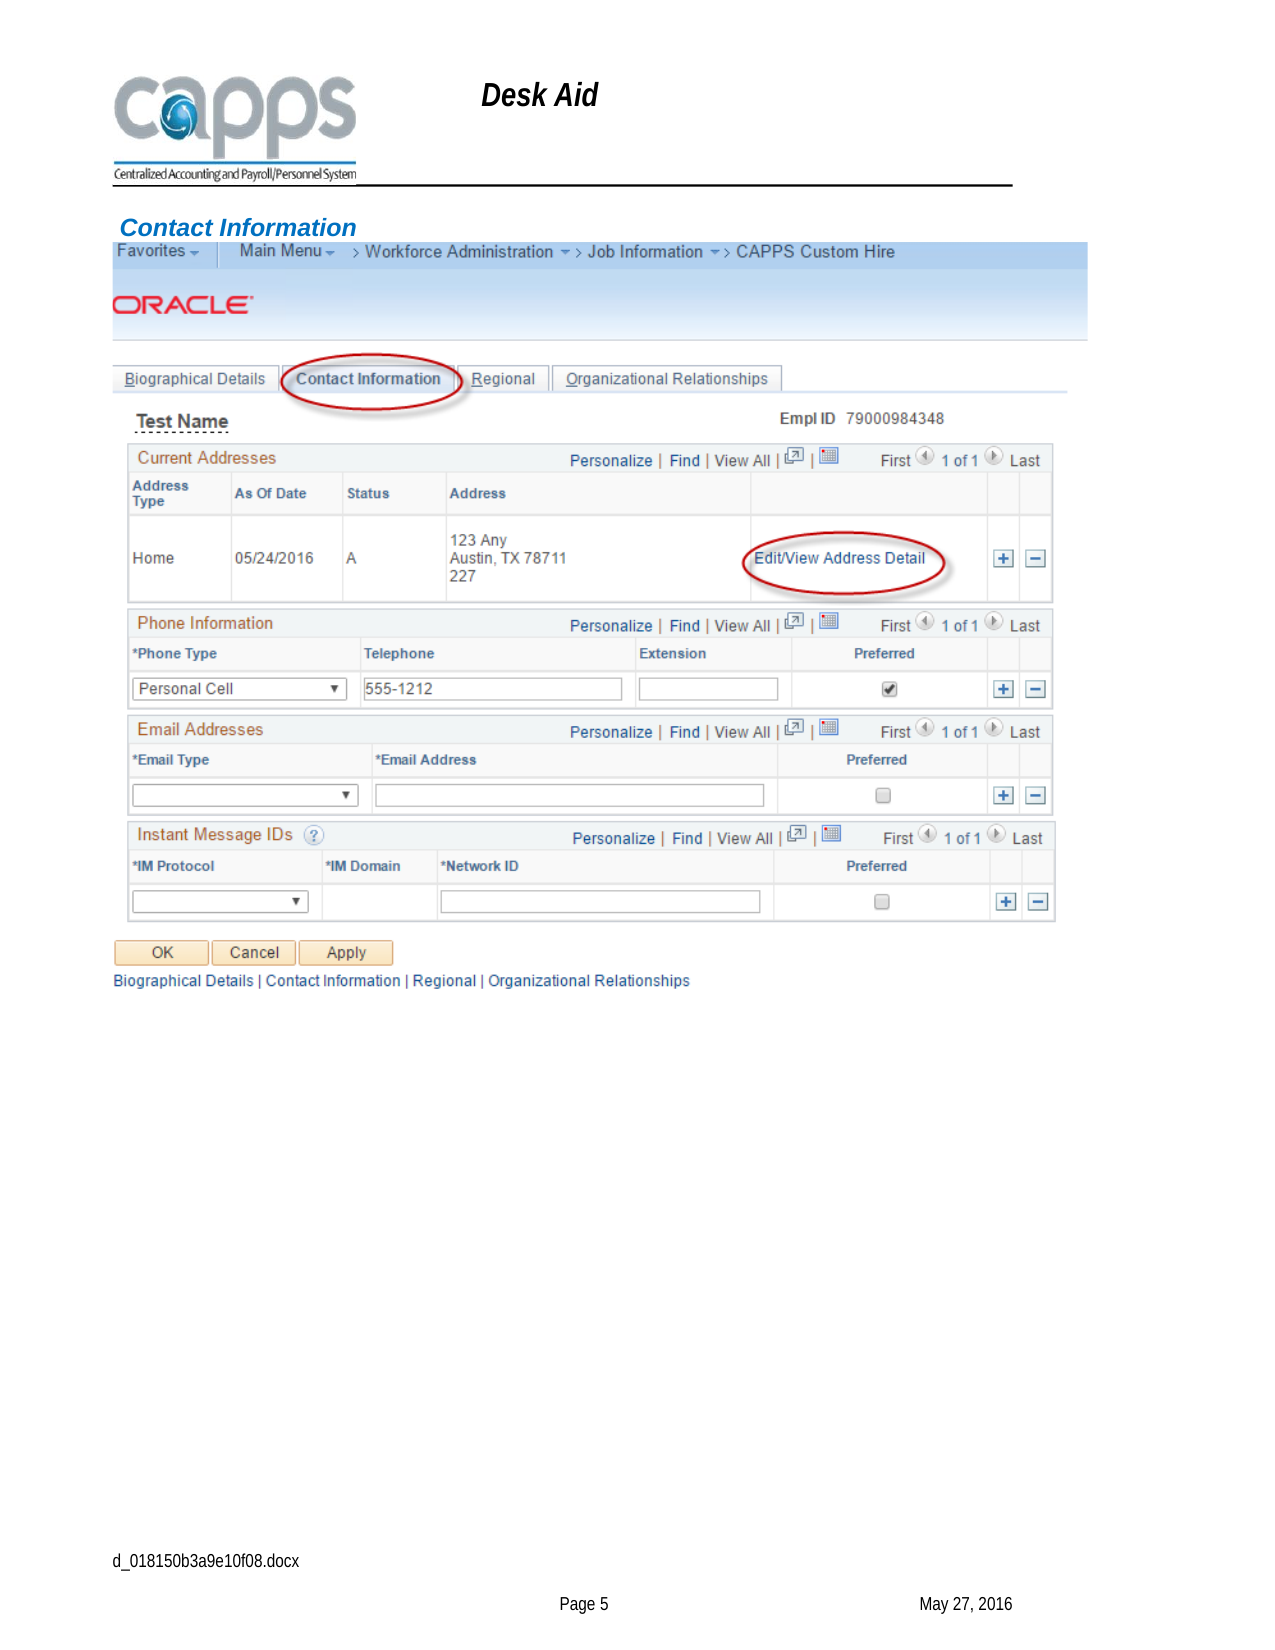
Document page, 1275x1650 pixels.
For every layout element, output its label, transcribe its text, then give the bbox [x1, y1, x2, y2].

picture [112, 75, 357, 185]
text Contact Information [112, 213, 1162, 242]
picture [112, 242, 1088, 1003]
